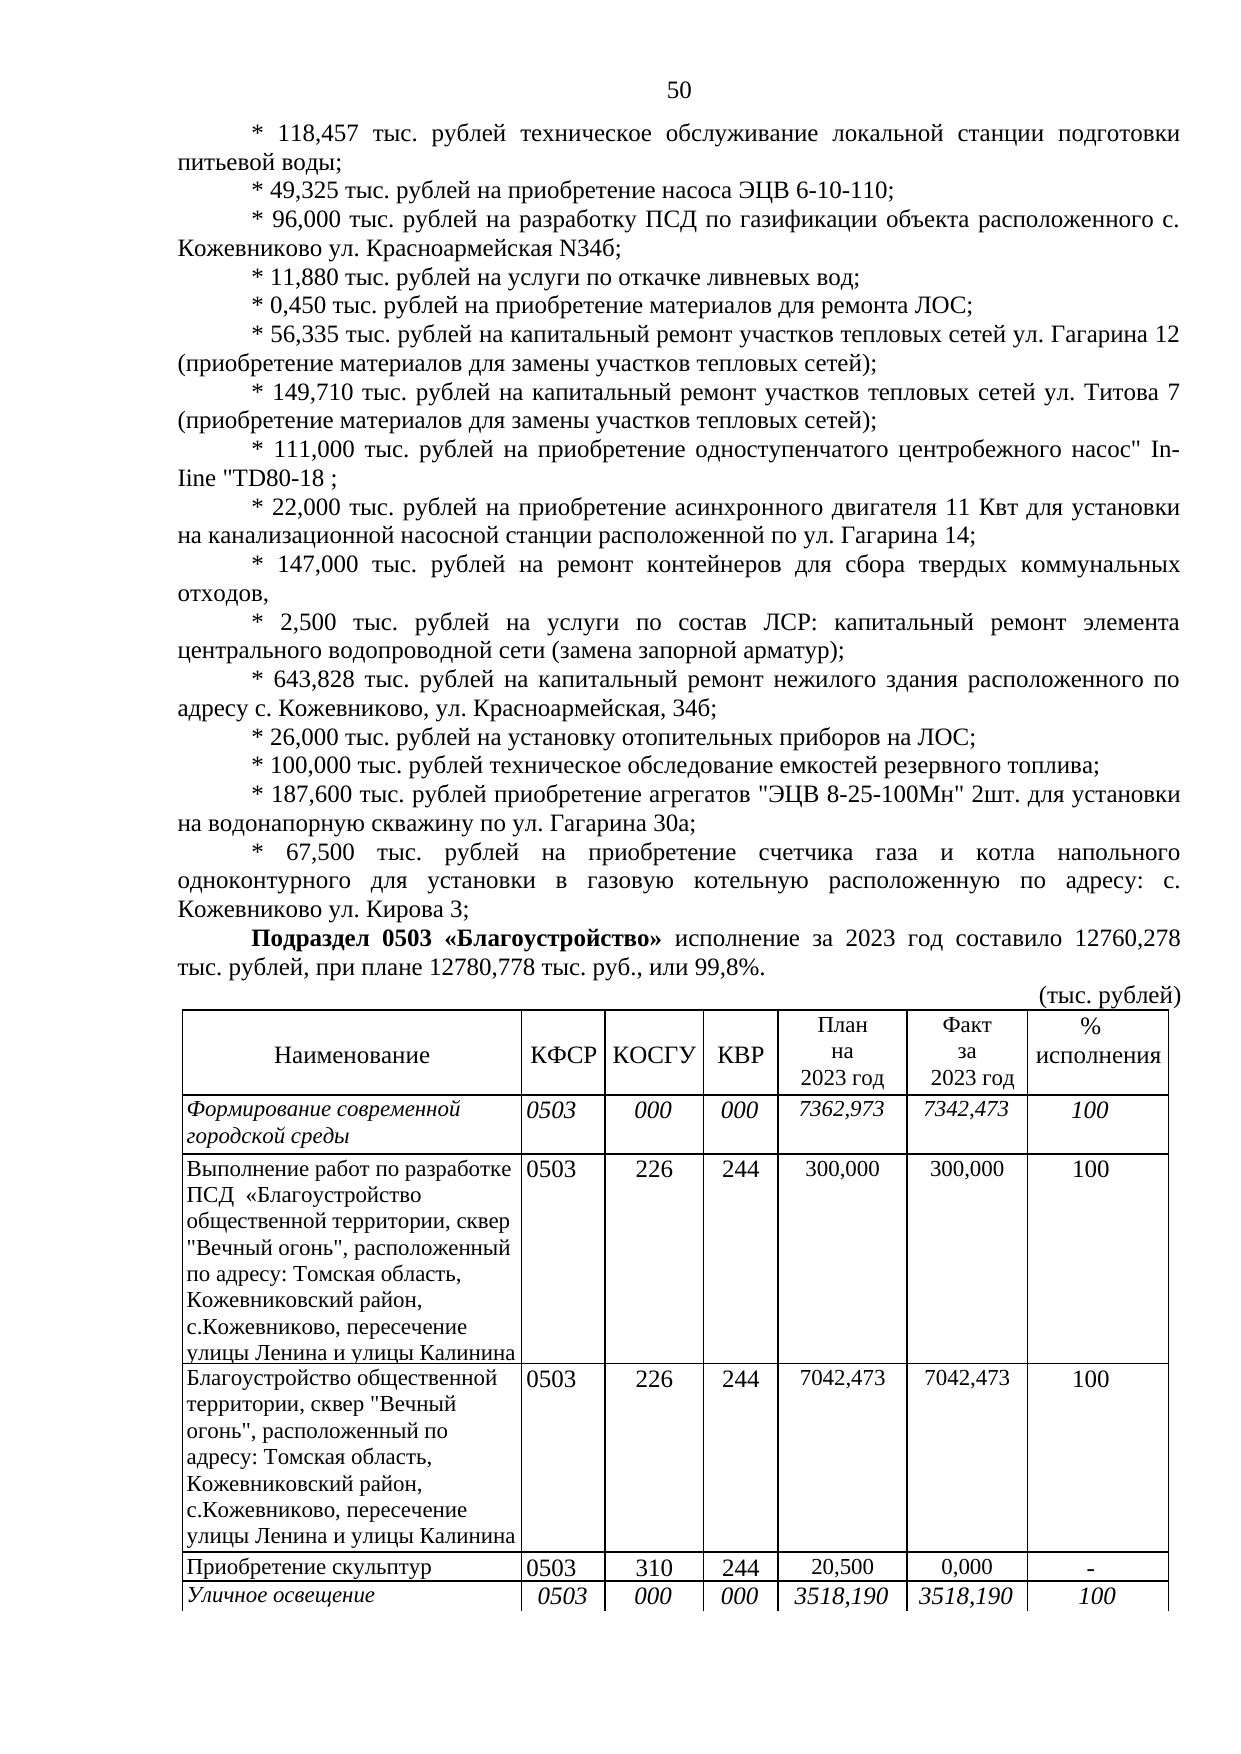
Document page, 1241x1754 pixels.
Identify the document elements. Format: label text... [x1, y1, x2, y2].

text Подраздел 0503 «Благоустройство» исполнение за 2023 год составило 12760,278 тыс. рублей, при плане 12780,778 тыс. руб., или 99,8%. [177, 923, 1181, 981]
text * 187,600 тыс. рублей приобретение агрегатов "ЭЦВ 8-25-100Мн" 2шт. для установки на водонапорную скважину по ул. Гагарина 30а; [177, 779, 1181, 837]
text * 2,500 тыс. рублей на услуги по состав ЛСР: капитальный ремонт элемента центрального водопроводной сети (замена запорной арматур); [177, 607, 1181, 664]
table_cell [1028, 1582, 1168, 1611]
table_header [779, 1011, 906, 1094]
text * 22,000 тыс. рублей на приобретение асинхронного двигателя 11 Квт для установки на канализационной насосной станции расположенной по ул. Гагарина 14; [177, 492, 1181, 549]
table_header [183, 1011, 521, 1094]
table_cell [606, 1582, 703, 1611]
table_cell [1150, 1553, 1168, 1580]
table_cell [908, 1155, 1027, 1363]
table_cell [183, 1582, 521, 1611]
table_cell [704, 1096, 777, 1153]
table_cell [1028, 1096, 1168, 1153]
text * 26,000 тыс. рублей на установку отопительных приборов на ЛОС; [177, 722, 1181, 751]
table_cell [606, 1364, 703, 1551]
text (тыс. рублей) [177, 981, 1181, 1009]
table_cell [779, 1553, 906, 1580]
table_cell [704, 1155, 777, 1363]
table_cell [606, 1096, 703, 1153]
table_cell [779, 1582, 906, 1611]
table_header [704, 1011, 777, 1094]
text * 49,325 тыс. рублей на приобретение насоса ЭЦВ 6-10-110; [177, 176, 1181, 204]
text * 100,000 тыс. рублей техническое обследование емкостей резервного топлива; [177, 751, 1181, 779]
text * 149,710 тыс. рублей на капитальный ремонт участков тепловых сетей ул. Титова 7 (приобретение материалов для замены участков тепловых сетей); [177, 377, 1181, 434]
text * 0,450 тыс. рублей на приобретение материалов для ремонта ЛОС; [177, 291, 1181, 319]
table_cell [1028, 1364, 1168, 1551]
text * 67,500 тыс. рублей на приобретение счетчика газа и котла напольного одноконтурного для установки в газовую котельную расположенную по адресу: с. Кожевниково ул. Кирова 3; [177, 837, 1181, 923]
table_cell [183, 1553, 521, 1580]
text * 147,000 тыс. рублей на ремонт контейнеров для сбора твердых коммунальных отходов, [177, 549, 1181, 607]
text * 118,457 тыс. рублей техническое обслуживание локальной станции подготовки питьевой воды; [177, 118, 1181, 176]
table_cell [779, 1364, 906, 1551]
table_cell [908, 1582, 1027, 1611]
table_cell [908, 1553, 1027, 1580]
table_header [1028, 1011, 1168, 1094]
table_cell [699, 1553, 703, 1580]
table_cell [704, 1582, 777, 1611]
text * 643,828 тыс. рублей на капитальный ремонт нежилого здания расположенного по адресу с. Кожевниково, ул. Красноармейская, 34б; [177, 664, 1181, 722]
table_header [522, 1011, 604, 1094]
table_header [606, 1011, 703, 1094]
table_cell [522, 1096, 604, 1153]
text * 96,000 тыс. рублей на разработку ПСД по газификации объекта расположенного с. Кожевниково ул. Красноармейская N34б; [177, 204, 1181, 262]
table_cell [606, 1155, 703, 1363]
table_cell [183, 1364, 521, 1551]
text * 56,335 тыс. рублей на капитальный ремонт участков тепловых сетей ул. Гагарина 12 (приобретение материалов для замены участков тепловых сетей); [177, 319, 1181, 377]
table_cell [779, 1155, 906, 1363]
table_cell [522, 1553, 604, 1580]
text * 111,000 тыс. рублей на приобретение одноступенчатого центробежного насос" In-Iine "TD80-18 ; [177, 434, 1181, 492]
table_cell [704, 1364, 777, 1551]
text * 11,880 тыс. рублей на услуги по откачке ливневых вод; [177, 262, 1181, 291]
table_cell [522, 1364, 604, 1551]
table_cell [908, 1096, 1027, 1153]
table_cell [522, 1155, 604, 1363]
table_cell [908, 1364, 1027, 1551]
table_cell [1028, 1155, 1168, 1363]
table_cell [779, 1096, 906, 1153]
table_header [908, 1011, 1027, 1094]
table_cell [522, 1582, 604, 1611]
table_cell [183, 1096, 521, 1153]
